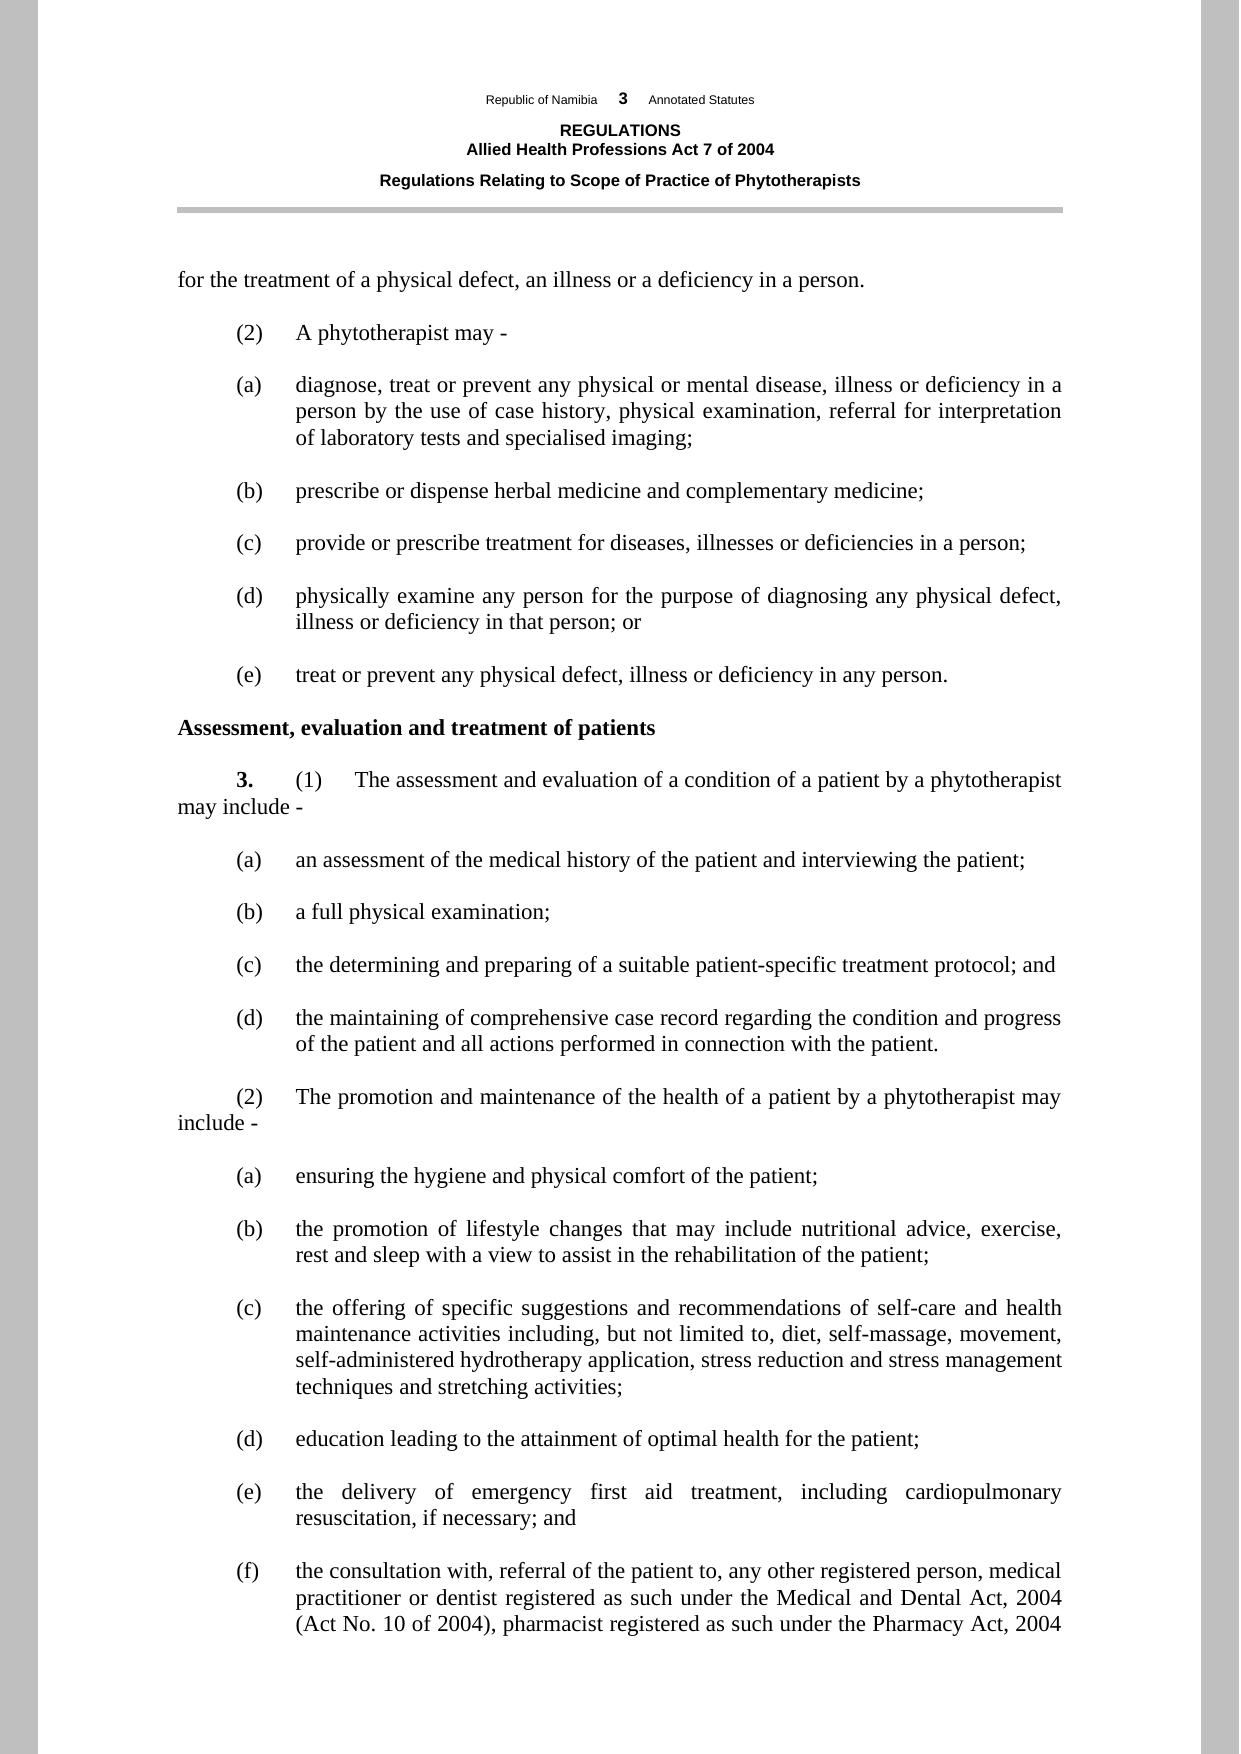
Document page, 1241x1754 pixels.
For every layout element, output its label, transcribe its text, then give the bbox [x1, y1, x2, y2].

text (b) a full physical examination; [236, 898, 1063, 925]
text (2) A phytotherapist may - [177, 318, 1063, 345]
text (a) an assessment of the medical history of the patient and interviewing the patient; [236, 846, 1063, 872]
text for the treatment of a physical defect, an illness or a deficiency in a person. [177, 266, 1063, 292]
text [236, 1557, 1063, 1636]
text (e) the delivery of emergency first aid treatment, including cardiopulmonary resuscitation, if necessary; and [236, 1478, 1063, 1531]
text (a) ensuring the hygiene and physical comfort of the patient; [236, 1162, 1063, 1188]
text (d) education leading to the attainment of optimal health for the patient; [236, 1425, 1063, 1452]
text (c) the determining and preparing of a suitable patient-specific treatment protocol; and [236, 951, 1063, 977]
text Assessment, evaluation and treatment of patients [177, 714, 1063, 740]
text (e) treat or prevent any physical defect, illness or deficiency in any person. [236, 661, 1063, 687]
text (d) physically examine any person for the purpose of diagnosing any physical defect, illness or deficiency in that person; or [236, 582, 1063, 635]
text (2) The promotion and maintenance of the health of a patient by a phytotherapist may include - [177, 1083, 1063, 1136]
text (d) the maintaining of comprehensive case record regarding the condition and progress of the patient and all actions performed in connection with the patient. [236, 1004, 1063, 1056]
text (c) provide or prescribe treatment for diseases, illnesses or deficiencies in a person; [236, 529, 1063, 556]
text (b) prescribe or dispense herbal medicine and complementary medicine; [236, 477, 1063, 503]
text 3. (1) The assessment and evaluation of a condition of a patient by a phytotherapist may include - [177, 767, 1063, 819]
text (c) the offering of specific suggestions and recommendations of self-care and health maintenance activities including, but not limited to, diet, self-massage, movement, self-administered hydrotherapy application, stress reduction and stress management techniques and stretching activities; [236, 1294, 1063, 1399]
text (b) the promotion of lifestyle changes that may include nutritional advice, exercise, rest and sleep with a view to assist in the rehabilitation of the patient; [236, 1214, 1063, 1267]
text (a) diagnose, treat or prevent any physical or mental disease, illness or deficiency in a person by the use of case history, physical examination, referral for interpretation of laboratory tests and specialised imaging; [236, 371, 1063, 450]
